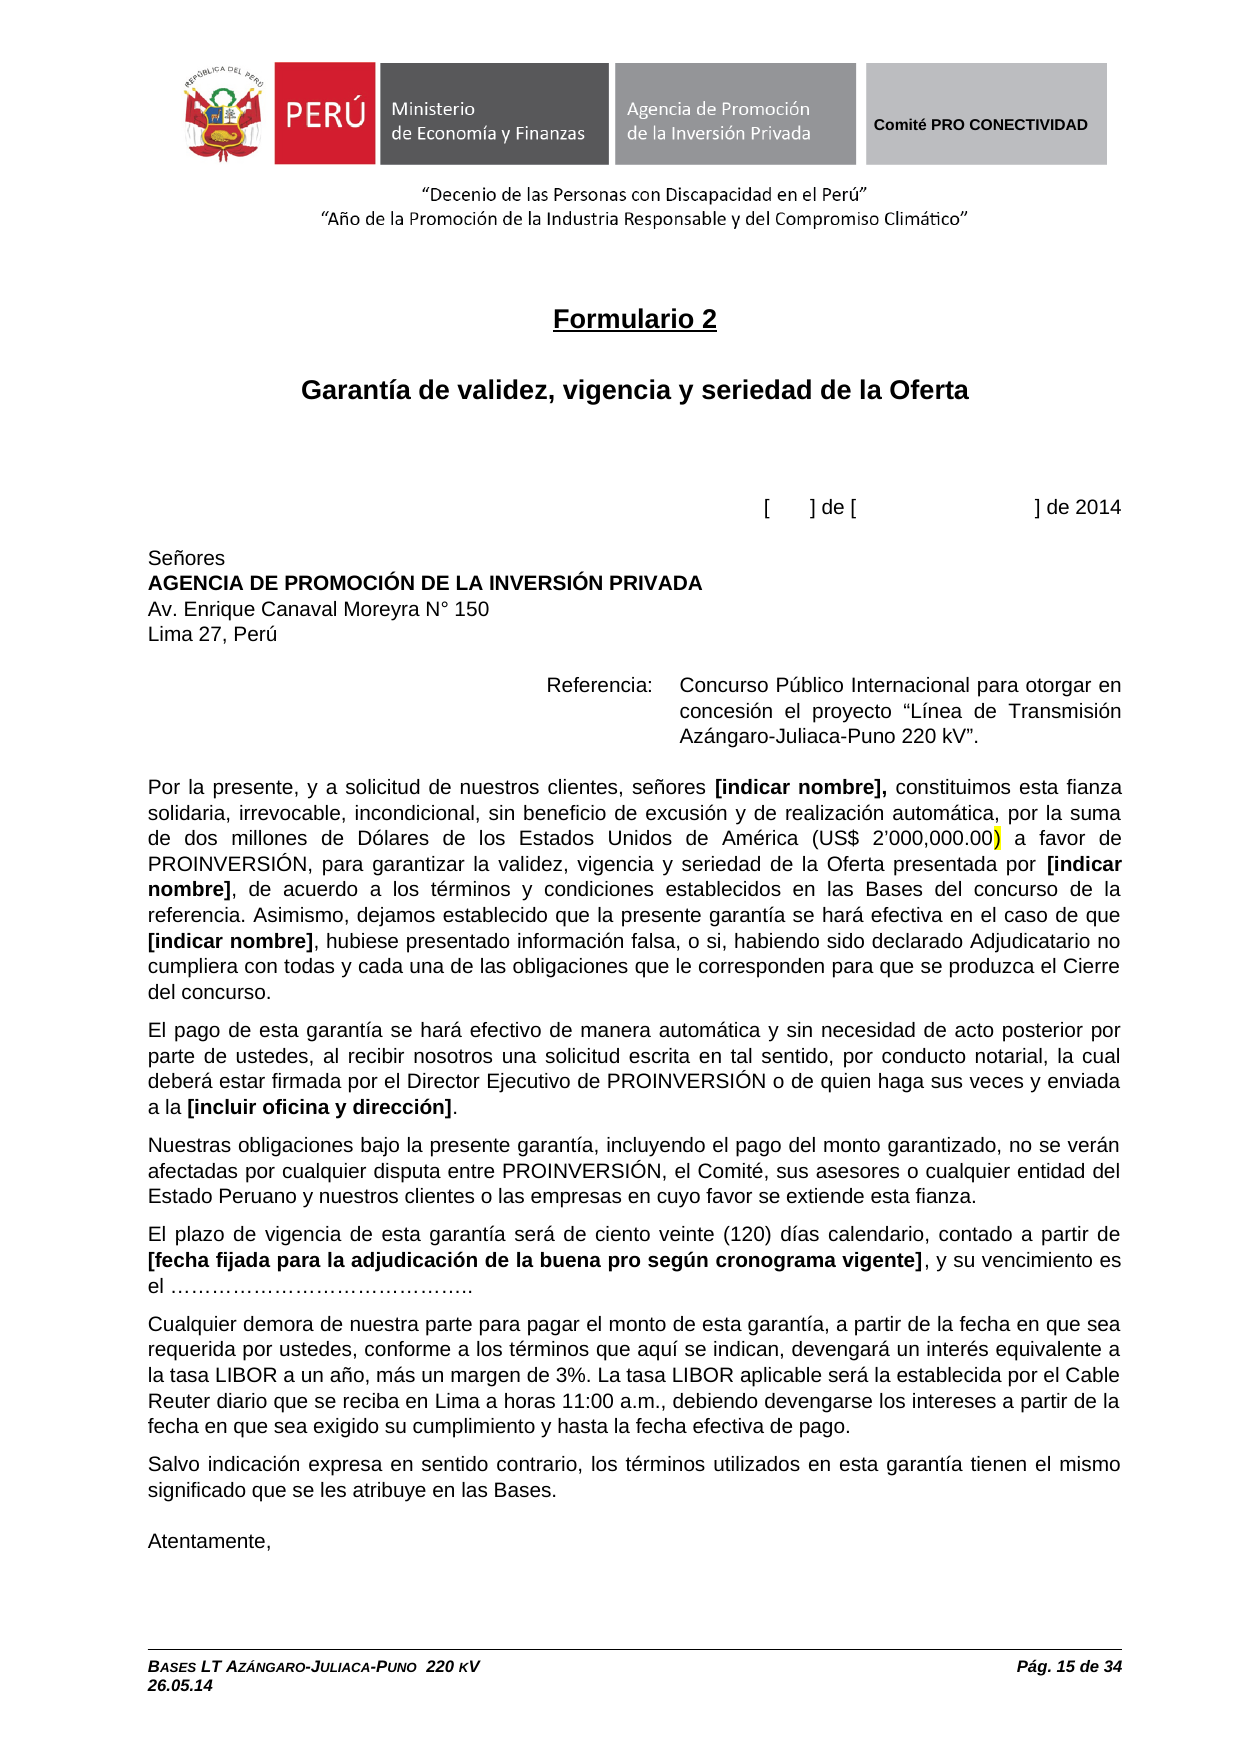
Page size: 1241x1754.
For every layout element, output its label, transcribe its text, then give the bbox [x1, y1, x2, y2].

text Garantía de validez, vigencia y seriedad de la Oferta [148, 374, 1122, 405]
text Cualquier demora de nuestra parte para pagar el monto de esta garantía, a partir de la fecha en que sea requerida por ustedes, conforme a los términos que aquí se indican, devengará un interés equivalente a la tasa LIBOR a un año, más un margen de 3%. La tasa LIBOR aplicable será la establecida por el Cable Reuter diario que se reciba en Lima a horas 11:00 a.m., debiendo devengarse los intereses a partir de la fecha en que sea exigido su cumplimiento y hasta la fecha efectiva de pago. [148, 1312, 1122, 1438]
text Nuestras obligaciones bajo la presente garantía, incluyendo el pago del monto garantizado, no se verán afectadas por cualquier disputa entre PROINVERSIÓN, el Comité, sus asesores o cualquier entidad del Estado Peruano y nuestros clientes o las empresas en cuyo favor se extiende esta fianza. [148, 1133, 1122, 1208]
text Salvo indicación expresa en sentido contrario, los términos utilizados en esta garantía tienen el mismo significado que se les atribuye en las Bases. [148, 1452, 1122, 1502]
picture [173, 47, 1116, 235]
text Referencia: Concurso Público Internacional para otorgar en concesión el proyecto “Línea de Transmisión Azángaro-Juliaca-Puno 220 kV”. [546, 673, 1122, 748]
text Señores [148, 545, 1122, 569]
text AGENCIA DE PROMOCIÓN DE LA INVERSIÓN PRIVADA [148, 571, 1122, 595]
text Formulario 2 [148, 303, 1122, 334]
text El pago de esta garantía se hará efectivo de manera automática y sin necesidad de acto posterior por parte de ustedes, al recibir nosotros una solicitud escrita en tal sentido, por conducto notarial, la cual deberá estar firmada por el Director Ejecutivo de PROINVERSIÓN o de quien haga sus veces y enviada a la [incluir oficina y dirección]. [148, 1018, 1122, 1119]
text Por la presente, y a solicitud de nuestros clientes, señores [indicar nombre], constituimos esta fianza solidaria, irrevocable, incondicional, sin beneficio de excusión y de realización automática, por la suma de dos millones de Dólares de los Estados Unidos de América (US$ 2’000,000.00) a favor de PROINVERSIÓN, para garantizar la validez, vigencia y seriedad de la Oferta presentada por [indicar nombre], de acuerdo a los términos y condiciones establecidos en las Bases del concurso de la referencia. Asimismo, dejamos establecido que la presente garantía se hará efectiva en el caso de que [indicar nombre], hubiese presentado información falsa, o si, habiendo sido declarado Adjudicatario no cumpliera con todas y cada una de las obligaciones que le corresponden para que se produzca el Cierre del concurso. [148, 775, 1122, 1004]
text Av. Enrique Canaval Moreyra N° 150 [148, 597, 1122, 621]
text El plazo de vigencia de esta garantía será de ciento veinte (120) días calendario, contado a partir de [fecha fijada para la adjudicación de la buena pro según cronograma vigente], y su vencimiento es el …………………………………….. [148, 1222, 1122, 1297]
text [ ] de [ ] de 2014 [148, 495, 1122, 519]
text Atentamente, [148, 1528, 1122, 1552]
text Lima 27, Perú [148, 622, 1122, 646]
